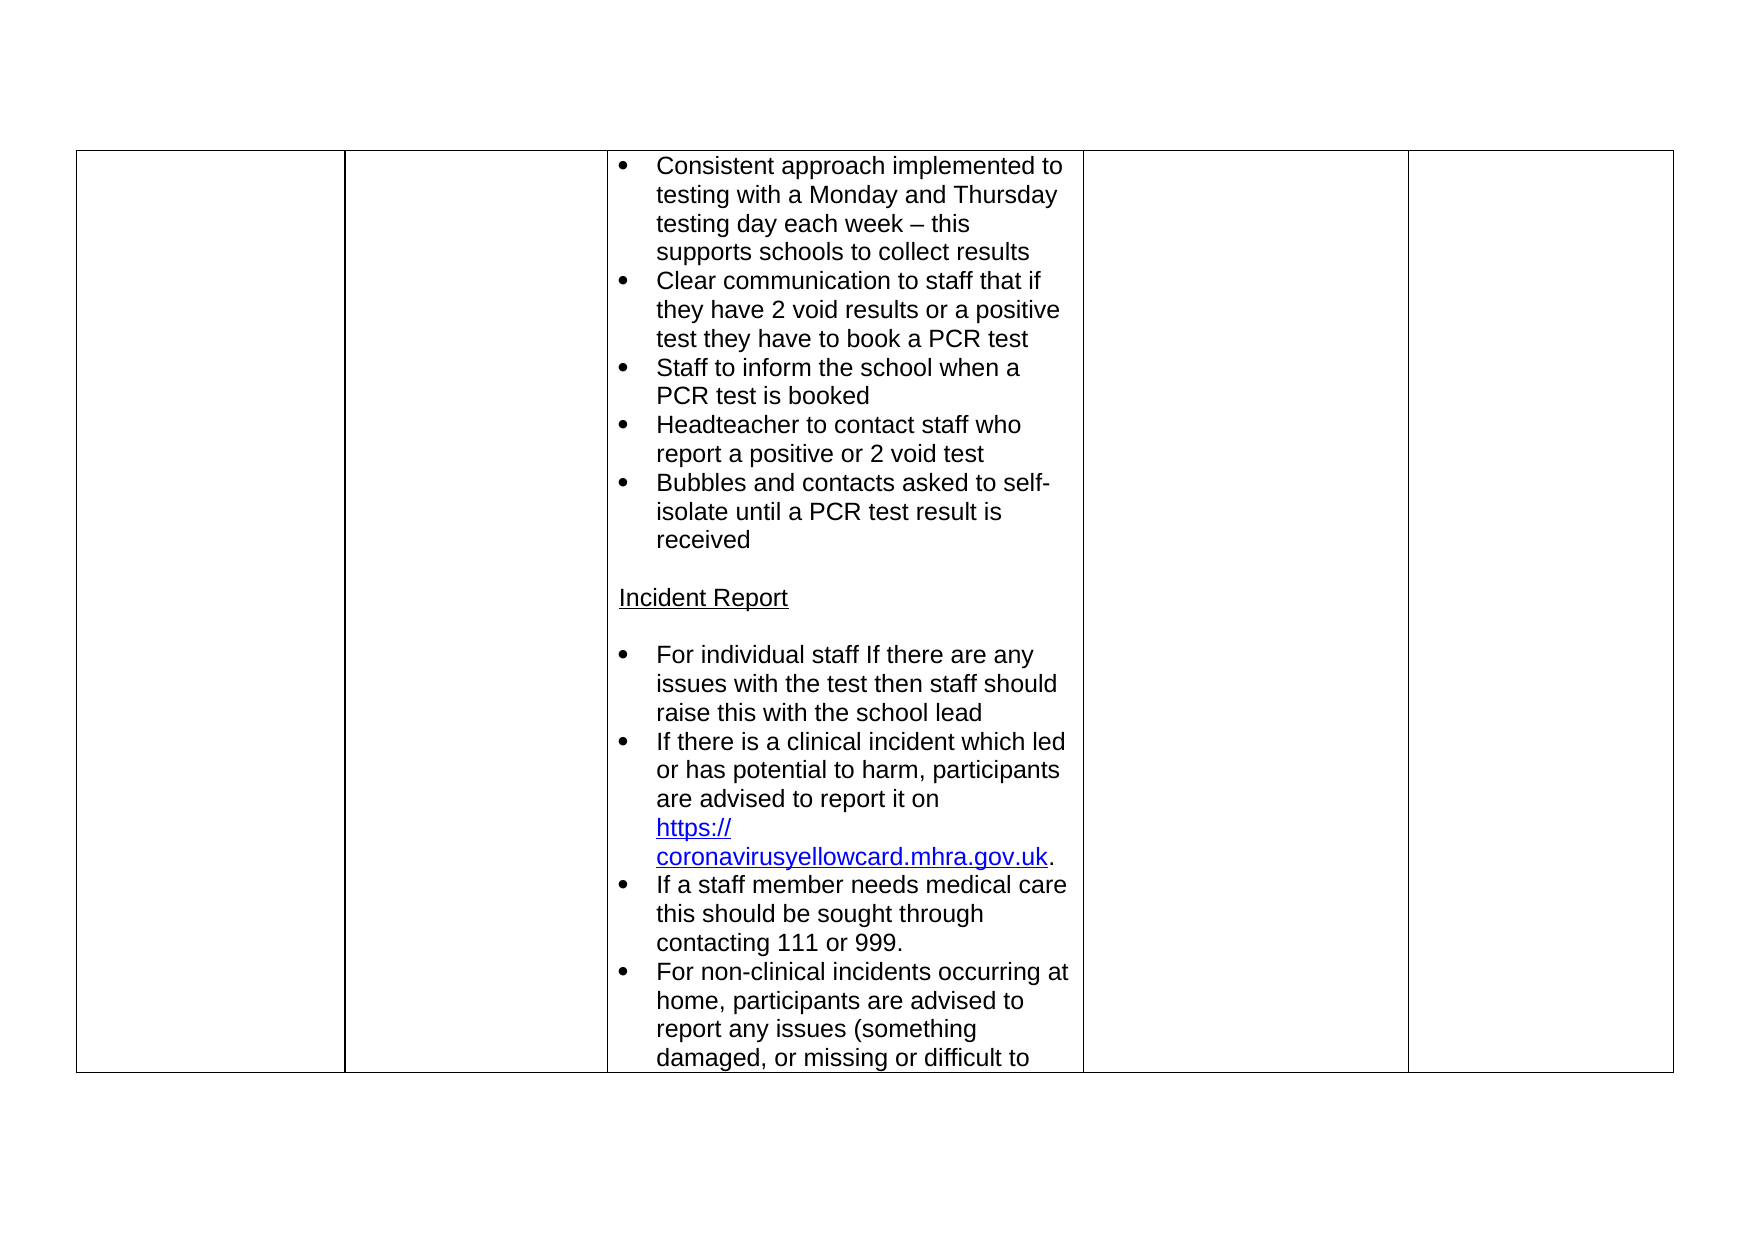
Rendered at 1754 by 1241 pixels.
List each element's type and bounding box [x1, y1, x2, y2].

table_cell [1084, 151, 1408, 1072]
table_cell [1409, 151, 1673, 1072]
table_cell [77, 151, 344, 1072]
table_cell [346, 151, 607, 1072]
table_cell [608, 151, 1083, 1072]
